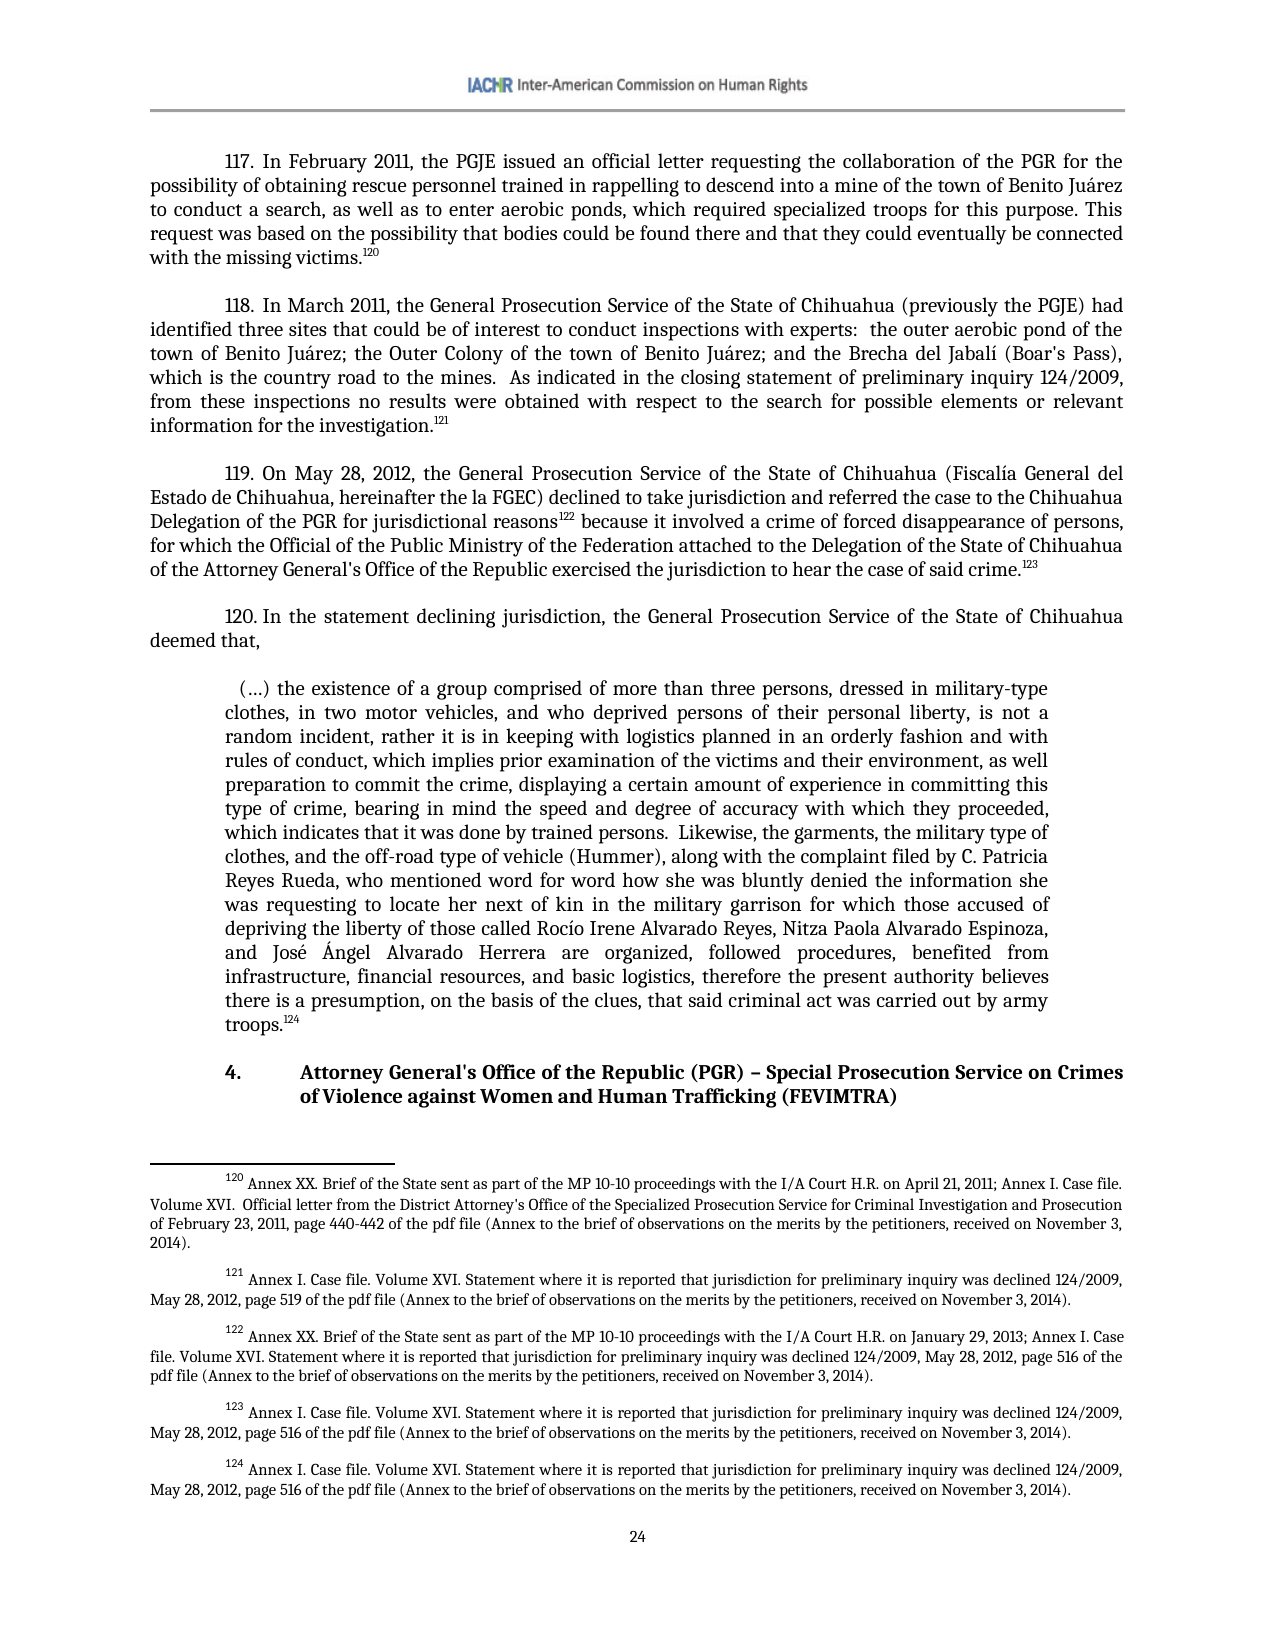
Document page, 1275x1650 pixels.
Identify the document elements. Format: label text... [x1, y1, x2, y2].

list On May 28, 2012, the General Prosecution Service of the State of Chihuahua (Fiscalía General del Estado de Chihuahua, hereinafter the la FGEC) declined to take jurisdiction and referred the case to the Chihuahua Delegation of the PGR for jurisdictional reasons because it involved a crime of forced disappearance of persons, for which the Official of the Public Ministry of the Federation attached to the Delegation of the State of Chihuahua of the Attorney General's Office of the Republic exercised the jurisdiction to hear the case of said crime. [150, 461, 1125, 581]
list In the statement declining jurisdiction, the General Prosecution Service of the State of Chihuahua deemed that, [150, 605, 1125, 653]
list In March 2011, the General Prosecution Service of the State of Chihuahua (previously the PGJE) had identified three sites that could be of interest to conduct inspections with experts: the outer aerobic pond of the town of Benito Juárez; the Outer Colony of the town of Benito Juárez; and the Brecha del Jabalí (Boar's Pass), which is the country road to the mines. As indicated in the closing statement of preliminary inquiry 124/2009, from these inspections no results were obtained with respect to the search for possible elements or relevant information for the investigation. [150, 294, 1125, 437]
text (…) the existence of a group comprised of more than three persons, dressed in military-type clothes, in two motor vehicles, and who deprived persons of their personal liberty, is not a random incident, rather it is in keeping with logistics planned in an orderly fashion and with rules of conduct, which implies prior examination of the victims and their environment, as well preparation to commit the crime, displaying a certain amount of experience in committing this type of crime, bearing in mind the speed and degree of accuracy with which they proceeded, which indicates that it was done by trained persons. Likewise, the garments, the military type of clothes, and the off-road type of vehicle (Hummer), along with the complaint filed by C. Patricia Reyes Rueda, who mentioned word for word how she was bluntly denied the information she was requesting to locate her next of kin in the military garrison for which those accused of depriving the liberty of those called Rocío Irene Alvarado Reyes, Nitza Paola Alvarado Espinoza, and José Ángel Alvarado Herrera are organized, followed procedures, benefited from infrastructure, financial resources, and basic logistics, therefore the present authority believes there is a presumption, on the basis of the clues, that said criminal act was carried out by army troops. [225, 677, 1050, 1036]
list Attorney General's Office of the Republic (PGR) – Special Prosecution Service on Crimes of Violence against Women and Human Trafficking (FEVIMTRA) [225, 1060, 1125, 1108]
picture [456, 75, 819, 95]
list In February 2011, the PGJE issued an official letter requesting the collaboration of the PGR for the possibility of obtaining rescue personnel trained in rappelling to descend into a mine of the town of Benito Juárez to conduct a search, as well as to enter aerobic ponds, which required specialized troops for this purpose. This request was based on the possibility that bodies could be found there and that they could eventually be connected with the missing victims. [150, 150, 1125, 270]
